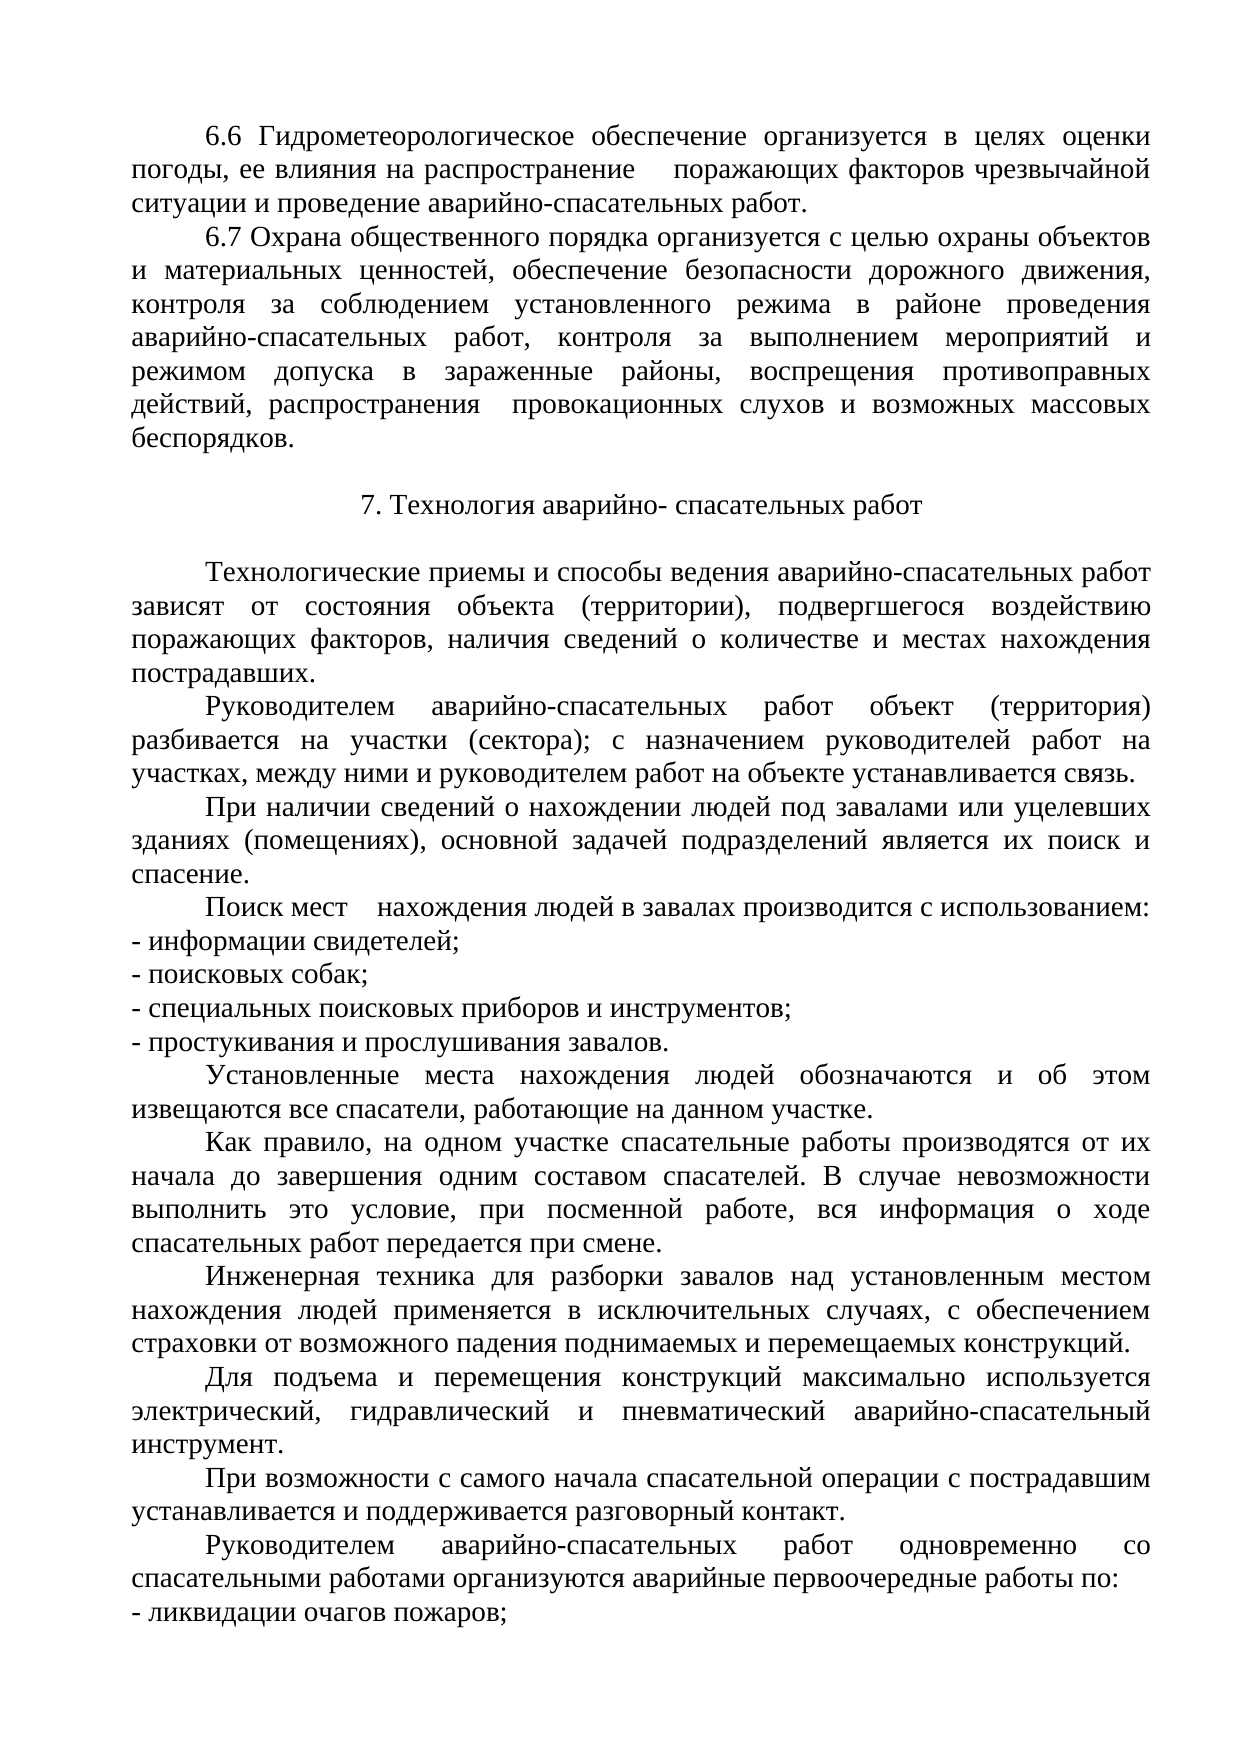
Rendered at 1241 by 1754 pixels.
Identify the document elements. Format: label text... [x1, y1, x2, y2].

text Технологические приемы и способы ведения аварийно-спасательных работ зависят от состояния объекта (территории), подвергшегося воздействию поражающих факторов, наличия сведений о количестве и местах нахождения пострадавших. [131, 554, 1152, 688]
text 7. Технология аварийно- спасательных работ [131, 487, 1152, 521]
text - ликвидации очагов пожаров; [131, 1594, 1152, 1627]
text Руководителем аварийно-спасательных работ объект (территория) разбивается на участки (сектора); с назначением руководителей работ на участках, между ними и руководителем работ на объекте устанавливается связь. [131, 688, 1152, 789]
text Как правило, на одном участке спасательные работы производятся от их начала до завершения одним составом спасателей. В случае невозможности выполнить это условие, при посменной работе, вся информация о ходе спасательных работ передается при смене. [131, 1124, 1152, 1258]
text При возможности с самого начала спасательной операции с пострадавшим устанавливается и поддерживается разговорный контакт. [131, 1460, 1152, 1527]
text 6.7 Охрана общественного порядка организуется с целью охраны объектов и материальных ценностей, обеспечение безопасности дорожного движения, контроля за соблюдением установленного режима в районе проведения аварийно-спасательных работ, контроля за выполнением мероприятий и режимом допуска в зараженные районы, воспрещения противоправных действий, распространения провокационных слухов и возможных массовых беспорядков. [131, 219, 1152, 453]
text Инженерная техника для разборки завалов над установленным местом нахождения людей применяется в исключительных случаях, с обеспечением страховки от возможного падения поднимаемых и перемещаемых конструкций. [131, 1258, 1152, 1359]
text - поисковых собак; [131, 957, 1152, 990]
text - информации свидетелей; [131, 923, 1152, 957]
text При наличии сведений о нахождении людей под завалами или уцелевших зданиях (помещениях), основной задачей подразделений является их поиск и спасение. [131, 789, 1152, 889]
text Руководителем аварийно-спасательных работ одновременно со спасательными работами организуются аварийные первоочередные работы по: [131, 1527, 1152, 1594]
text - специальных поисковых приборов и инструментов; [131, 990, 1152, 1024]
text Для подъема и перемещения конструкций максимально используется электрический, гидравлический и пневматический аварийно-спасательный инструмент. [131, 1359, 1152, 1460]
text - простукивания и прослушивания завалов. [131, 1024, 1152, 1057]
text 6.6 Гидрометеорологическое обеспечение организуется в целях оценки погоды, ее влияния на распространение поражающих факторов чрезвычайной ситуации и проведение аварийно-спасательных работ. [131, 118, 1152, 219]
text Поиск мест нахождения людей в завалах производится с использованием: [131, 889, 1152, 923]
text Установленные места нахождения людей обозначаются и об этом извещаются все спасатели, работающие на данном участке. [131, 1057, 1152, 1124]
